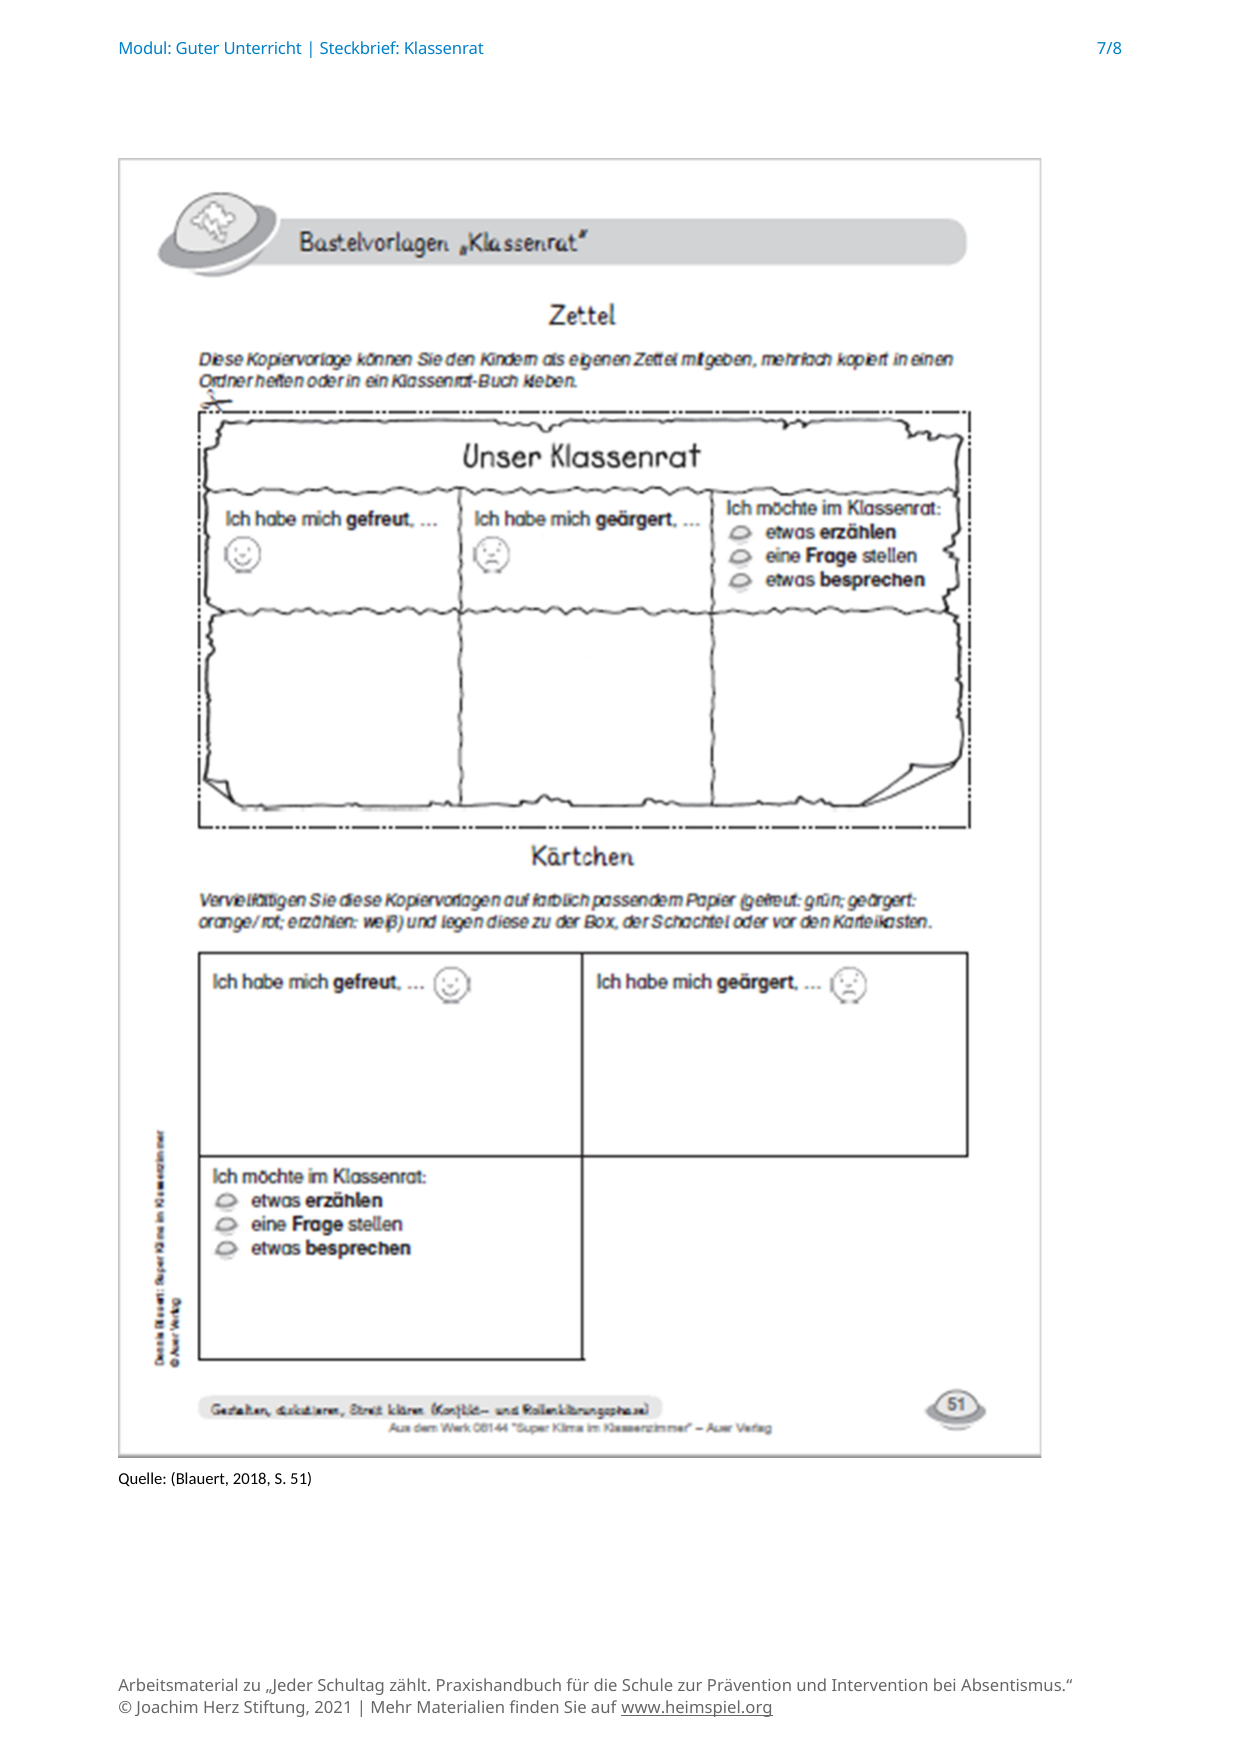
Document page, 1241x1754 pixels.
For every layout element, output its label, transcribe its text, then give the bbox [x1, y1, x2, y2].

text Quelle: (Blauert, 2018, S. 51) [118, 1468, 1152, 1489]
picture [118, 158, 1042, 1458]
